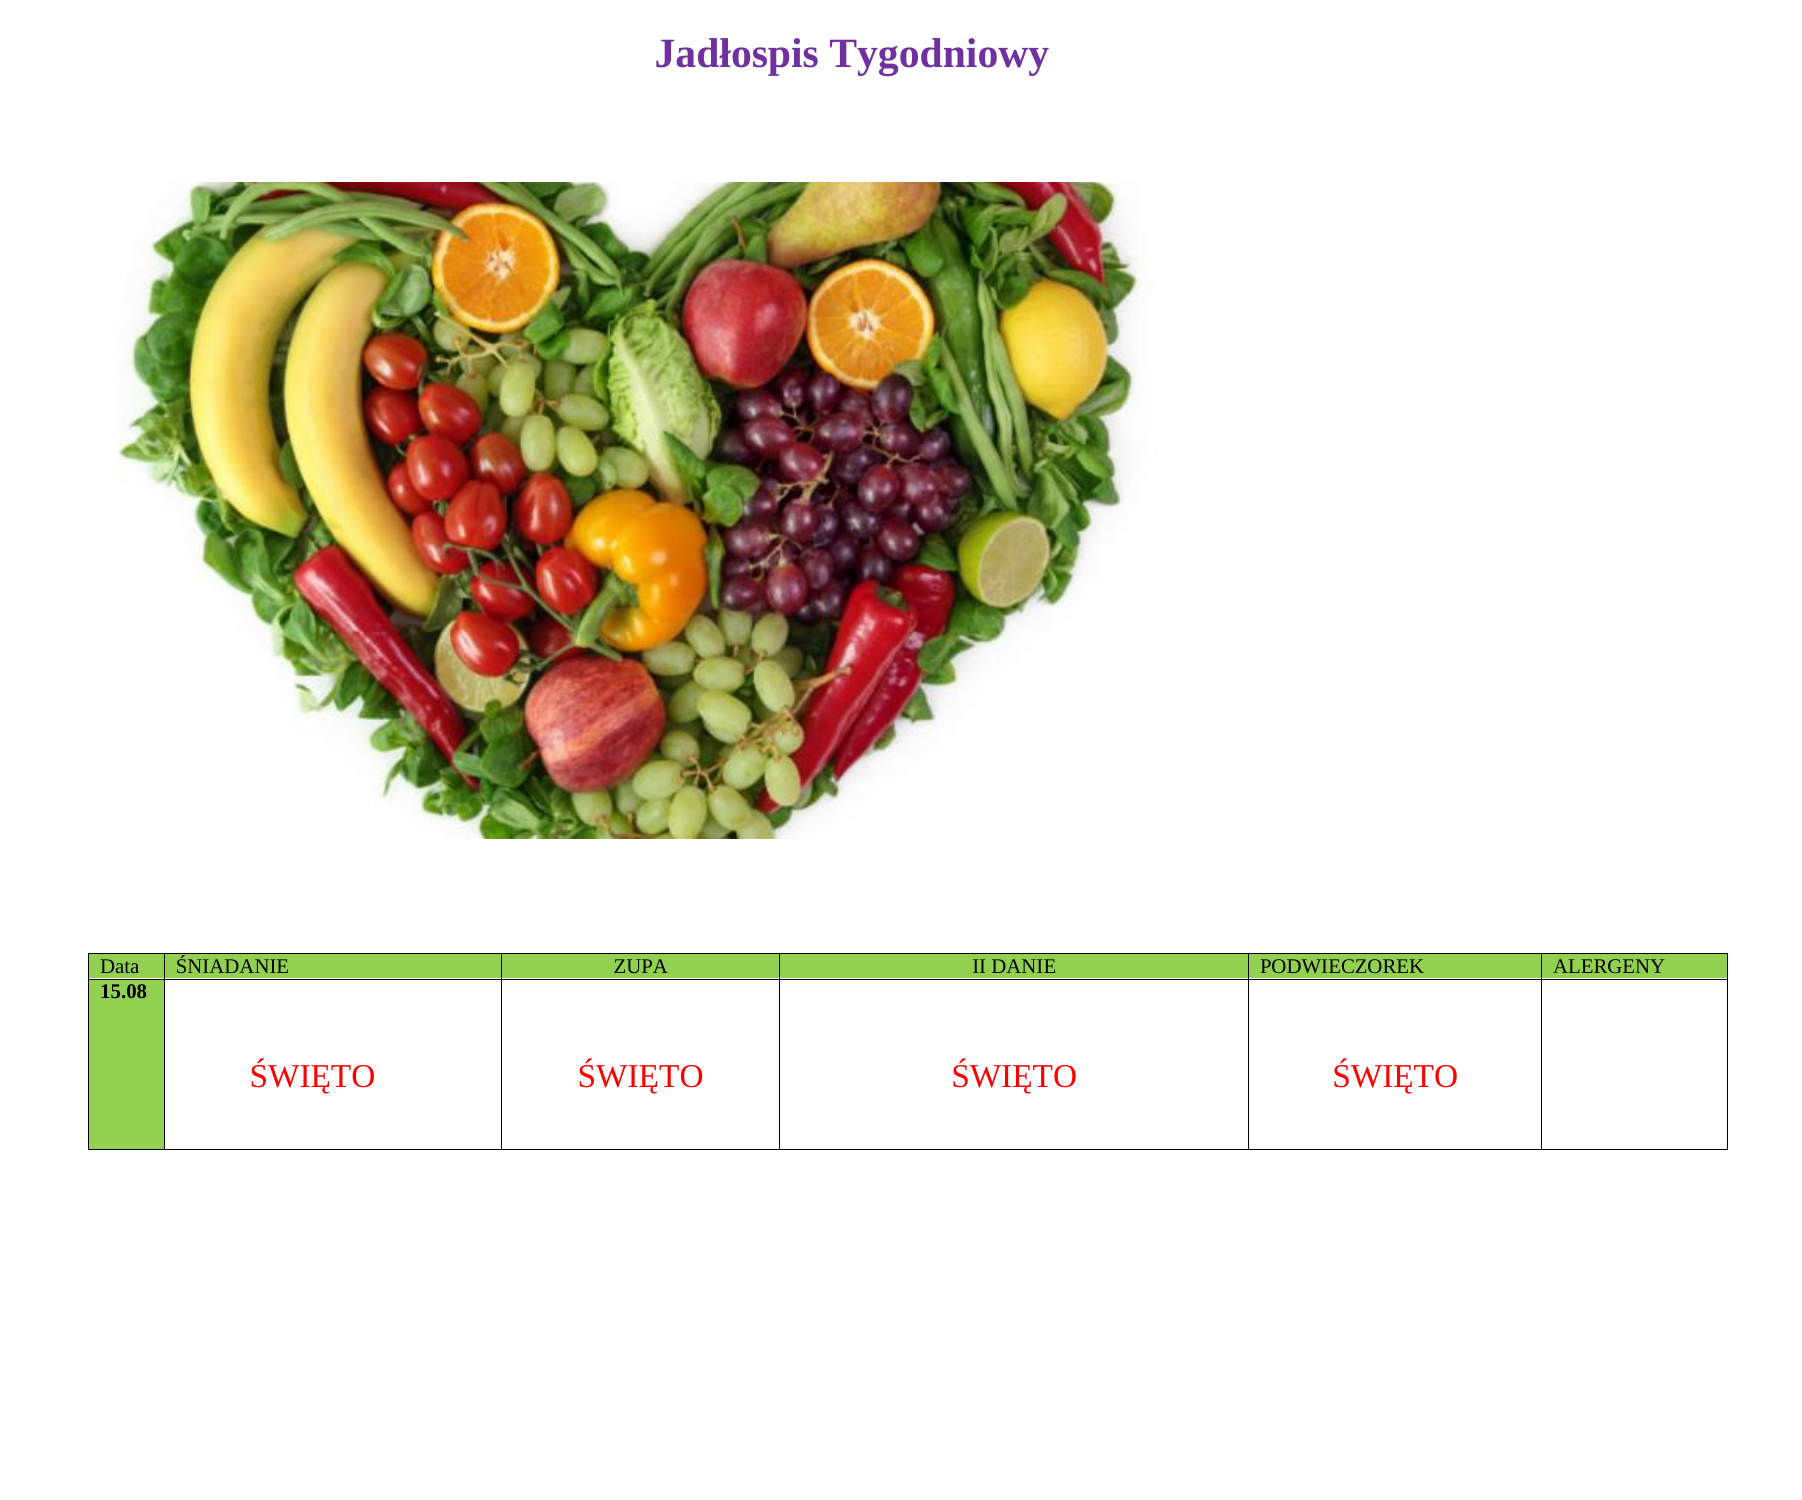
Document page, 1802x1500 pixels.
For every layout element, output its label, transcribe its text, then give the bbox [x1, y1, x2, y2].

table_header PODWIECZOREK [1249, 954, 1541, 978]
table_header ZUPA [502, 954, 779, 978]
table_header Data [89, 954, 164, 978]
picture [44, 182, 1217, 839]
table_header ŚNIADANIE [165, 954, 501, 978]
table_cell 15.08 [89, 980, 164, 1149]
table_cell [1542, 980, 1727, 1149]
table_cell ŚWIĘTO [780, 980, 1248, 1149]
table_header II DANIE [780, 954, 1248, 978]
table_header ALERGENY [1542, 954, 1727, 978]
table_cell ŚWIĘTO [502, 980, 779, 1149]
table_cell ŚWIĘTO [165, 980, 501, 1149]
table_cell ŚWIĘTO [1249, 980, 1541, 1149]
